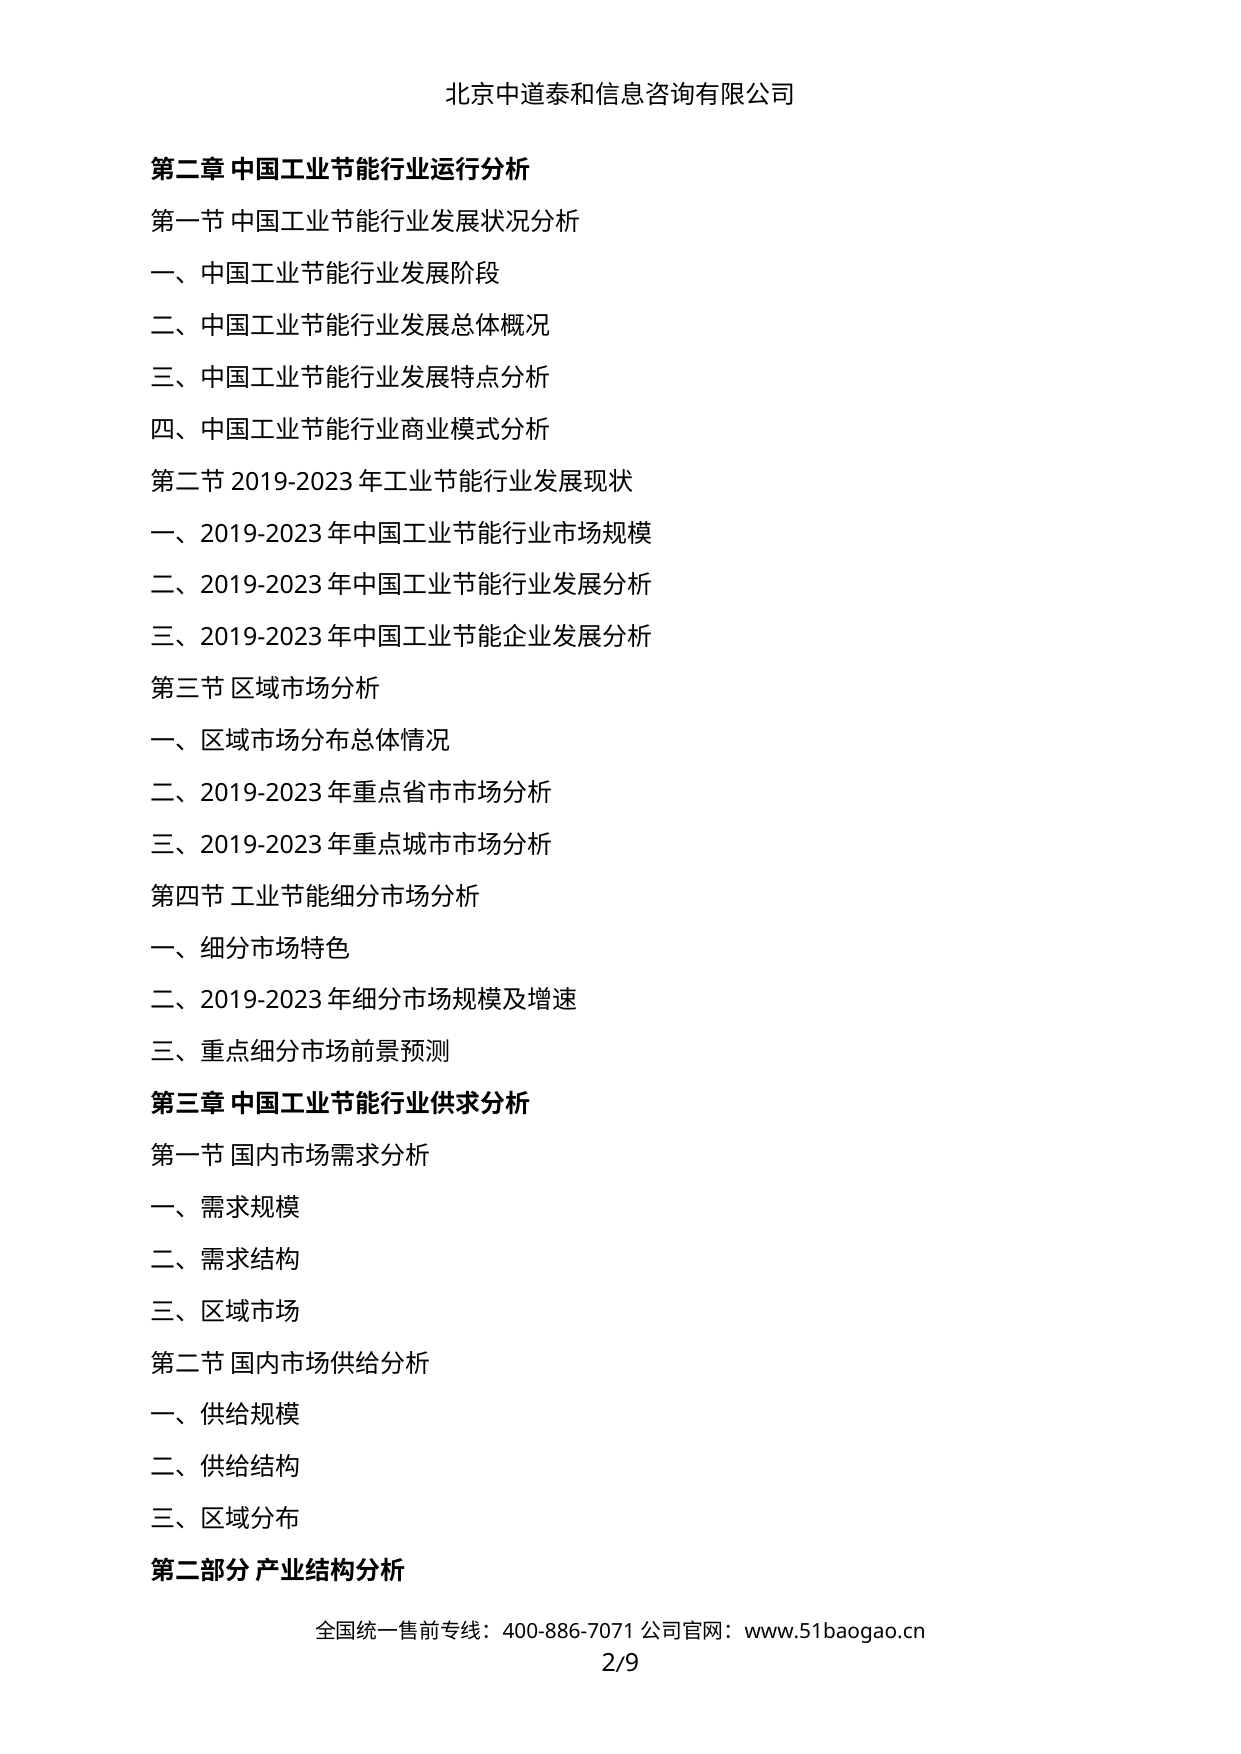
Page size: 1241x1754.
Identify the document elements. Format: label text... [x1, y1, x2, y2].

text 三、中国工业节能行业发展特点分析 [150, 357, 1090, 394]
text 第四节 工业节能细分市场分析 [150, 876, 1090, 912]
text 第三章 中国工业节能行业供求分析 [150, 1084, 1090, 1120]
text 三、重点细分市场前景预测 [150, 1032, 1090, 1068]
text 二、供给结构 [150, 1447, 1090, 1483]
text 三、区域市场 [150, 1291, 1090, 1327]
text 第二部分 产业结构分析 [150, 1551, 1090, 1587]
text 第三节 区域市场分析 [150, 669, 1090, 705]
text 二、需求结构 [150, 1239, 1090, 1276]
text 第二节 国内市场供给分析 [150, 1343, 1090, 1379]
text 第二节 2019-2023年工业节能行业发展现状 [150, 461, 1090, 497]
text 一、需求规模 [150, 1187, 1090, 1224]
text 三、2019-2023年重点城市市场分析 [150, 824, 1090, 861]
text 二、中国工业节能行业发展总体概况 [150, 306, 1090, 342]
text 二、2019-2023年细分市场规模及增速 [150, 980, 1090, 1016]
text 一、2019-2023年中国工业节能行业市场规模 [150, 513, 1090, 549]
text 二、2019-2023年中国工业节能行业发展分析 [150, 565, 1090, 601]
text 一、细分市场特色 [150, 928, 1090, 964]
text 三、2019-2023年中国工业节能企业发展分析 [150, 617, 1090, 653]
text 第一节 国内市场需求分析 [150, 1136, 1090, 1172]
text 第一节 中国工业节能行业发展状况分析 [150, 202, 1090, 238]
text 四、中国工业节能行业商业模式分析 [150, 409, 1090, 446]
text 第二章 中国工业节能行业运行分析 [150, 150, 1090, 186]
text 一、供给规模 [150, 1395, 1090, 1431]
text 一、中国工业节能行业发展阶段 [150, 254, 1090, 290]
text 二、2019-2023年重点省市市场分析 [150, 772, 1090, 809]
text 一、区域市场分布总体情况 [150, 721, 1090, 757]
text 三、区域分布 [150, 1499, 1090, 1535]
